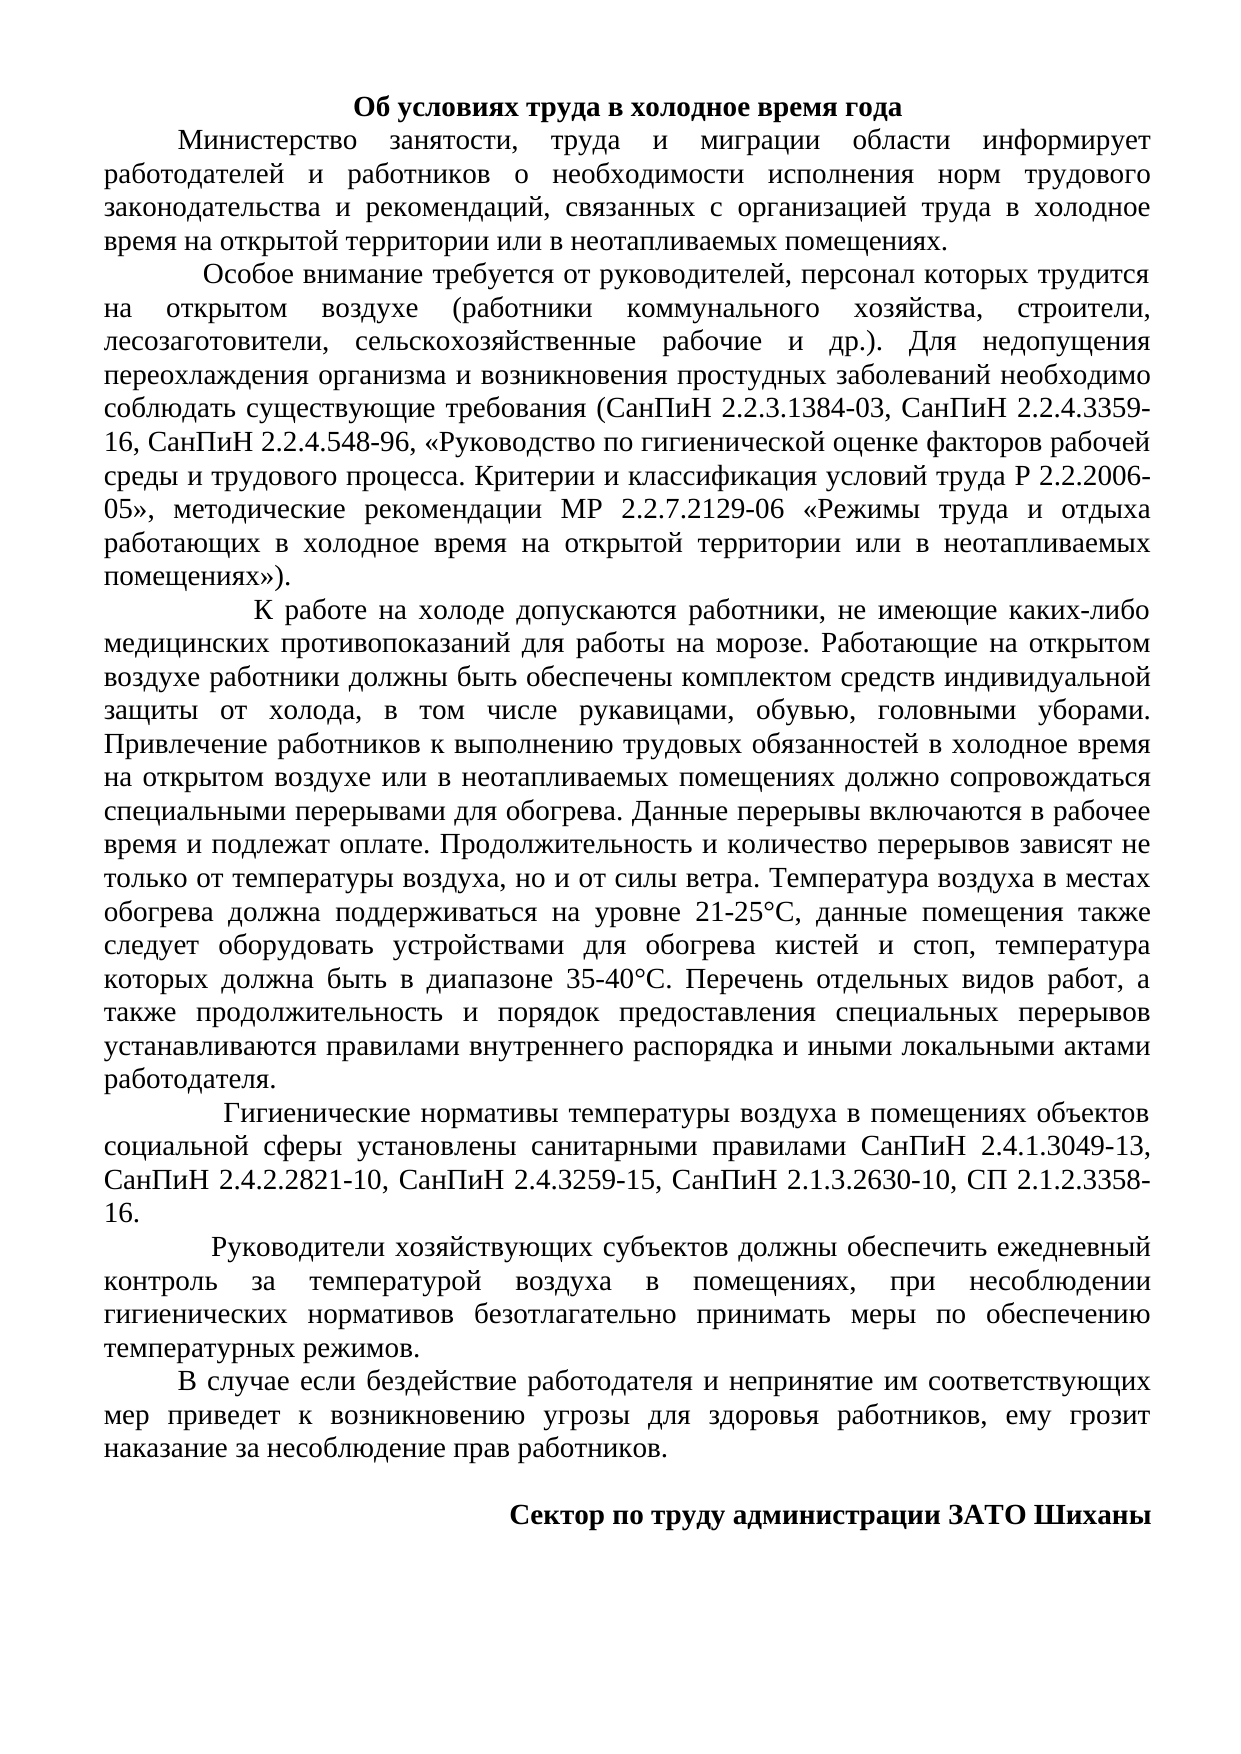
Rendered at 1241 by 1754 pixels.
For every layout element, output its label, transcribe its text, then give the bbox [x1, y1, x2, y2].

text Министерство занятости, труда и миграции области информирует работодателей и работников о необходимости исполнения норм трудового законодательства и рекомендаций, связанных с организацией труда в холодное время на открытой территории или в неотапливаемых помещениях. [103, 122, 1152, 256]
text В случае если бездействие работодателя и непринятие им соответствующих мер приведет к возникновению угрозы для здоровья работников, ему грозит наказание за несоблюдение прав работников. [103, 1363, 1152, 1464]
text Особое внимание требуется от руководителей, персонал которых трудится на открытом воздухе (работники коммунального хозяйства, строители, лесозаготовители, сельскохозяйственные рабочие и др.). Для недопущения переохлаждения организма и возникновения простудных заболеваний необходимо соблюдать существующие требования (СанПиН 2.2.3.1384-03, СанПиН 2.2.4.3359-16, СанПиН 2.2.4.548-96, «Руководство по гигиенической оценке факторов рабочей среды и трудового процесса. Критерии и классификация условий труда Р 2.2.2006-05», методические рекомендации МР 2.2.7.2129-06 «Режимы труда и отдыха работающих в холодное время на открытой территории или в неотапливаемых помещениях»). К работе на холоде допускаются работники, не имеющие каких-либо медицинских противопоказаний для работы на морозе. Работающие на открытом воздухе работники должны быть обеспечены комплектом средств индивидуальной защиты от холода, в том числе рукавицами, обувью, головными уборами. Привлечение работников к выполнению трудовых обязанностей в холодное время на открытом воздухе или в неотапливаемых помещениях должно сопровождаться специальными перерывами для обогрева. Данные перерывы включаются в рабочее время и подлежат оплате. Продолжительность и количество перерывов зависят не только от температуры воздуха, но и от силы ветра. Температура воздуха в местах обогрева должна поддерживаться на уровне 21-25°C, данные помещения также следует оборудовать устройствами для обогрева кистей и стоп, температура которых должна быть в диапазоне 35-40°C. Перечень отдельных видов работ, а также продолжительность и порядок предоставления специальных перерывов устанавливаются правилами внутреннего распорядка и иными локальными актами работодателя. Гигиенические нормативы температуры воздуха в помещениях объектов социальной сферы установлены санитарными правилами СанПиН 2.4.1.3049-13, СанПиН 2.4.2.2821-10, СанПиН 2.4.3259-15, СанПиН 2.1.3.2630-10, СП 2.1.2.3358-16. Руководители хозяйствующих субъектов должны обеспечить ежедневный контроль за температурой воздуха в помещениях, при несоблюдении гигиенических нормативов безотлагательно принимать меры по обеспечению температурных режимов. [103, 256, 1152, 1363]
text Об условиях труда в холодное время года [103, 89, 1152, 122]
text Сектор по труду администрации ЗАТО Шиханы [103, 1497, 1152, 1531]
